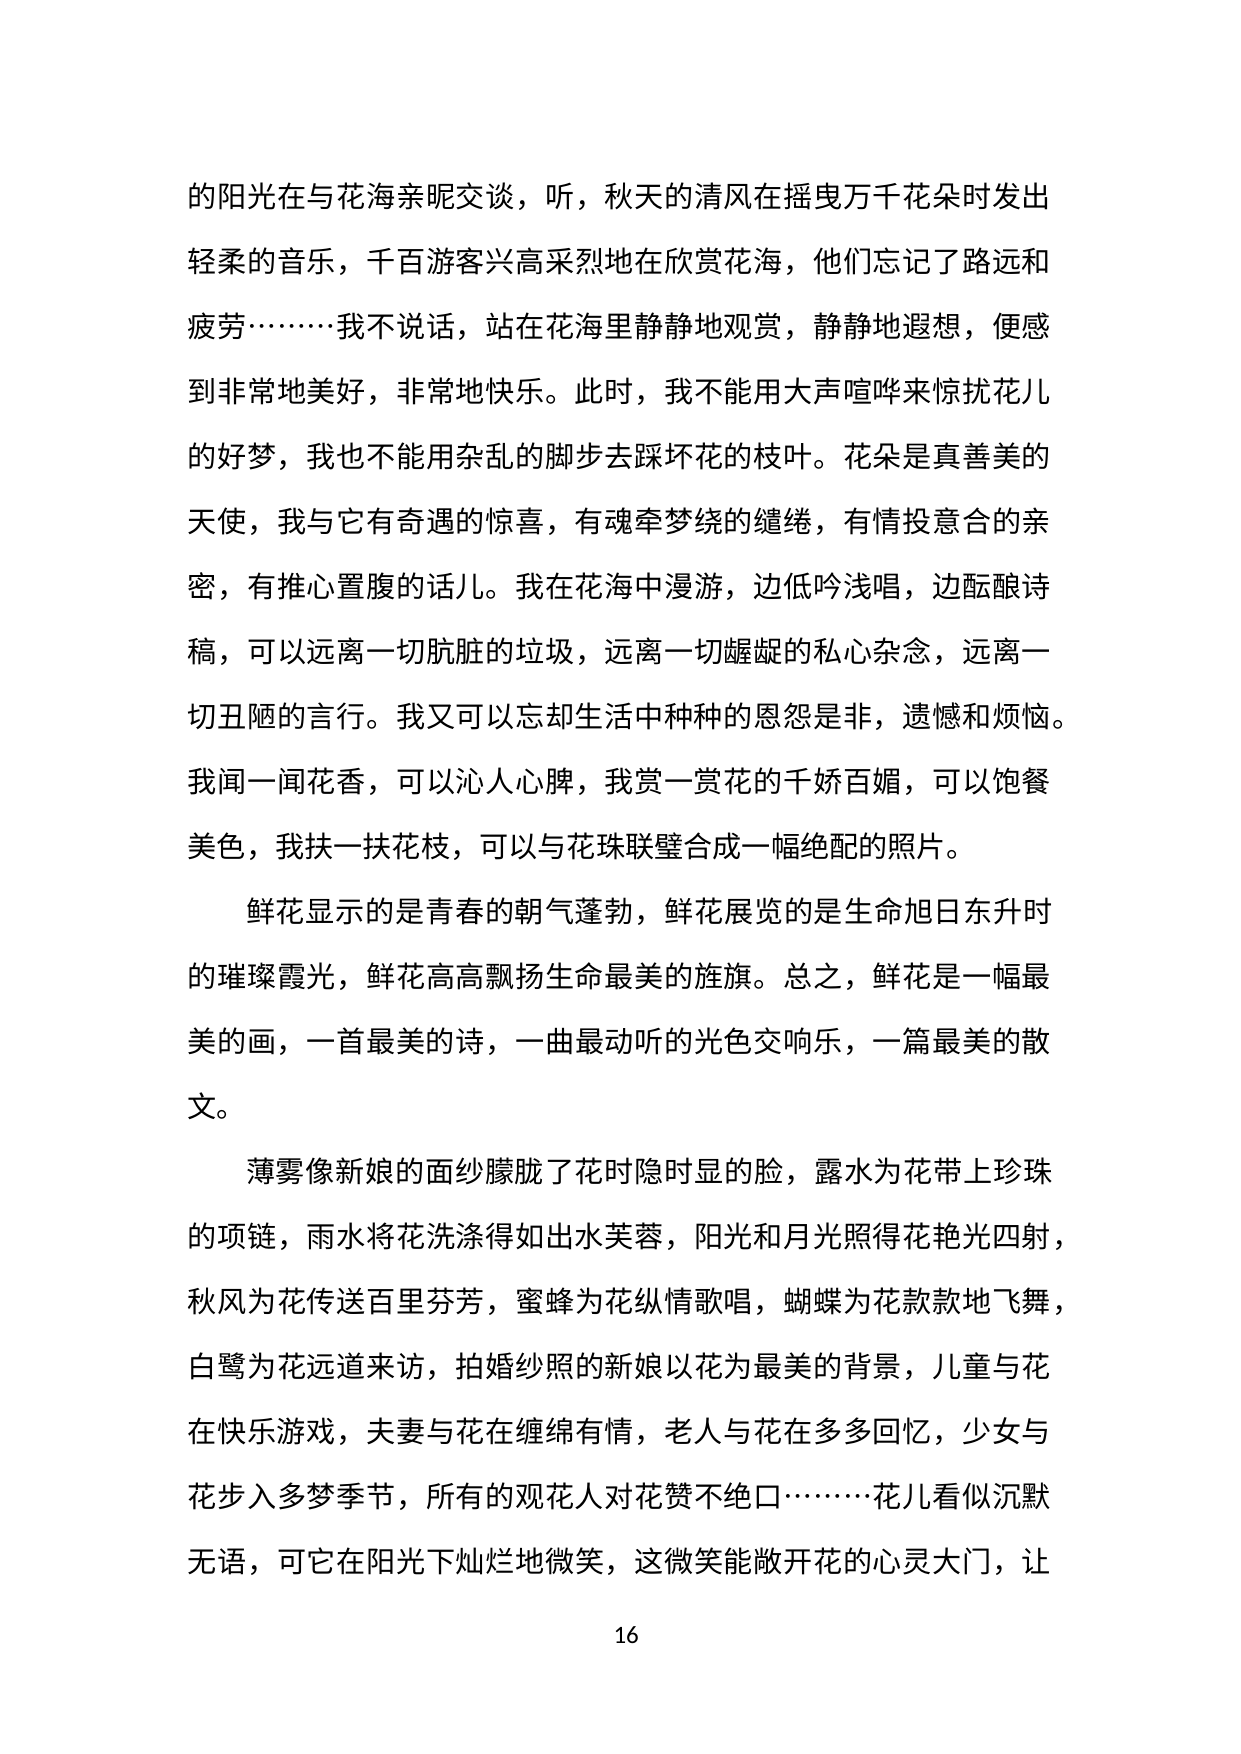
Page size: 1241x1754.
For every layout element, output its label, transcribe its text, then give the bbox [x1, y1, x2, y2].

text 鲜花显示的是青春的朝气蓬勃，鲜花展览的是生命旭日东升时的璀璨霞光，鲜花高高飘扬生命最美的旌旗。总之，鲜花是一幅最美的画，一首最美的诗，一曲最动听的光色交响乐，一篇最美的散文。 [187, 877, 1053, 1137]
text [187, 162, 1053, 877]
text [187, 1137, 1053, 1592]
